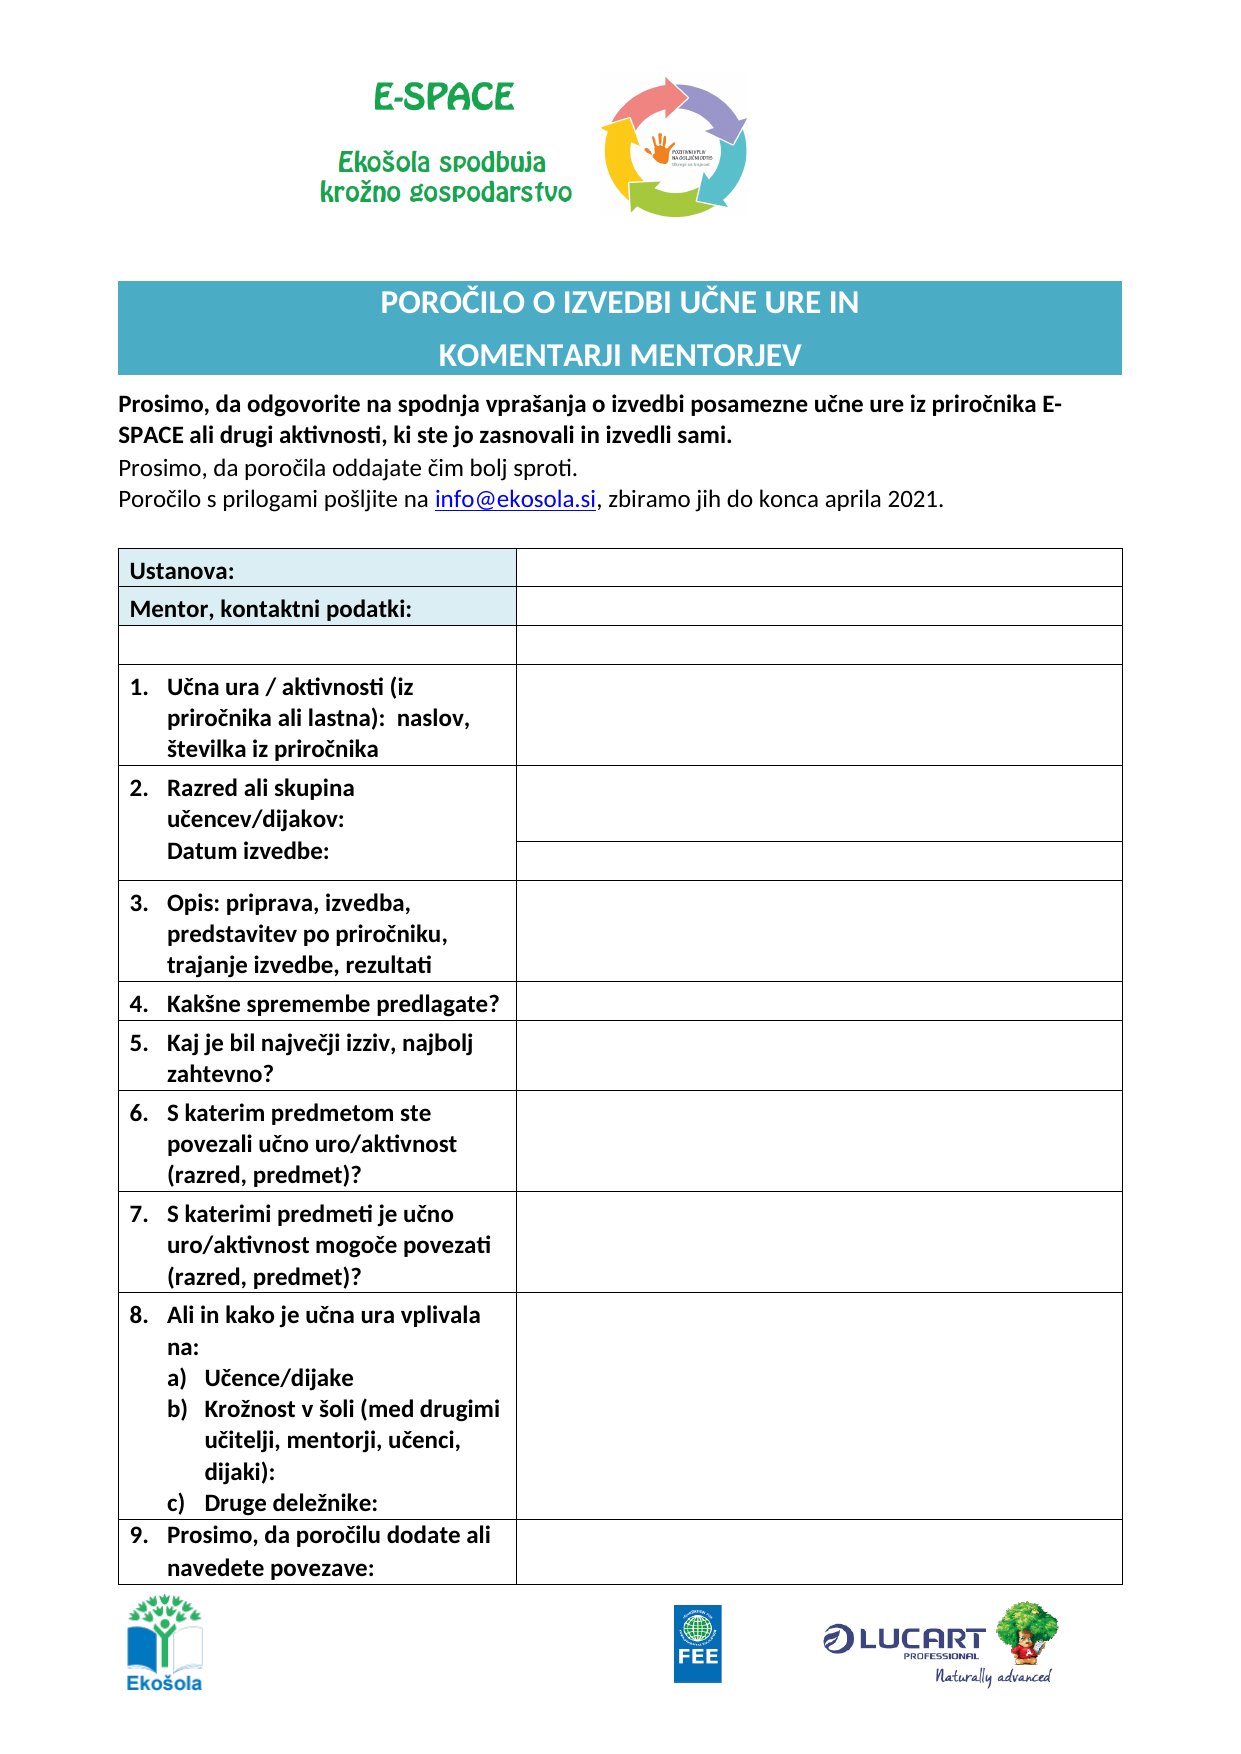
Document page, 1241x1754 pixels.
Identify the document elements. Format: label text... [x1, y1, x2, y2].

table_cell [517, 1091, 1122, 1191]
picture [302, 73, 579, 211]
table_cell [119, 626, 516, 663]
table_cell S katerim predmetom ste povezali učno uro/aktivnost (razred, predmet)? [119, 1091, 516, 1191]
table_header Ustanova: [119, 549, 516, 586]
table_cell [517, 665, 1122, 765]
table_cell [517, 626, 1122, 663]
table_cell [517, 766, 1122, 841]
table_cell [517, 1021, 1122, 1089]
table_header [517, 549, 1122, 586]
table_cell Opis: priprava, izvedba, predstavitev po priročniku, trajanje izvedbe, rezultati [119, 881, 516, 981]
table_cell Kakšne spremembe predlagate? [119, 982, 516, 1019]
text KOMENTARJI MENTORJEV [118, 334, 1122, 375]
table_cell [517, 881, 1122, 981]
table_cell Kaj je bil največji izziv, najbolj zahtevno? [119, 1021, 516, 1089]
text Prosimo, da odgovorite na spodnja vprašanja o izvedbi posamezne učne ure iz priročnika E-SPACE ali drugi aktivnosti, ki ste jo zasnovali in izvedli sami. [118, 388, 1122, 450]
table_cell Učna ura / aktivnosti (iz priročnika ali lastna): naslov, številka iz priročnika [119, 665, 516, 765]
text Poročilo s prilogami pošljite na info@ekosola.si, zbiramo jih do konca aprila 2021. [118, 484, 1122, 514]
table_cell [517, 1192, 1122, 1292]
table_cell [517, 1520, 1122, 1583]
table_cell Ali in kako je učna ura vplivala na: Učence/dijake Krožnost v šoli (med drugimi učitelji, mentorji, učenci, dijaki): Druge deležnike: [119, 1293, 516, 1519]
table_cell [517, 842, 1122, 880]
table_cell S katerimi predmeti je učno uro/aktivnost mogoče povezati (razred, predmet)? [119, 1192, 516, 1292]
text POROČILO O IZVEDBI UČNE URE IN [118, 281, 1122, 322]
table_cell Mentor, kontaktni podatki: [119, 587, 516, 625]
table_cell [517, 587, 1122, 625]
table_cell [517, 982, 1122, 1019]
table_cell Razred ali skupina učencev/dijakov: Datum izvedbe: [119, 766, 516, 880]
picture [601, 73, 748, 219]
picture [664, 1587, 1064, 1695]
text Prosimo, da poročila oddajate čim bolj sproti. [118, 452, 1122, 482]
table_cell [517, 1293, 1122, 1519]
